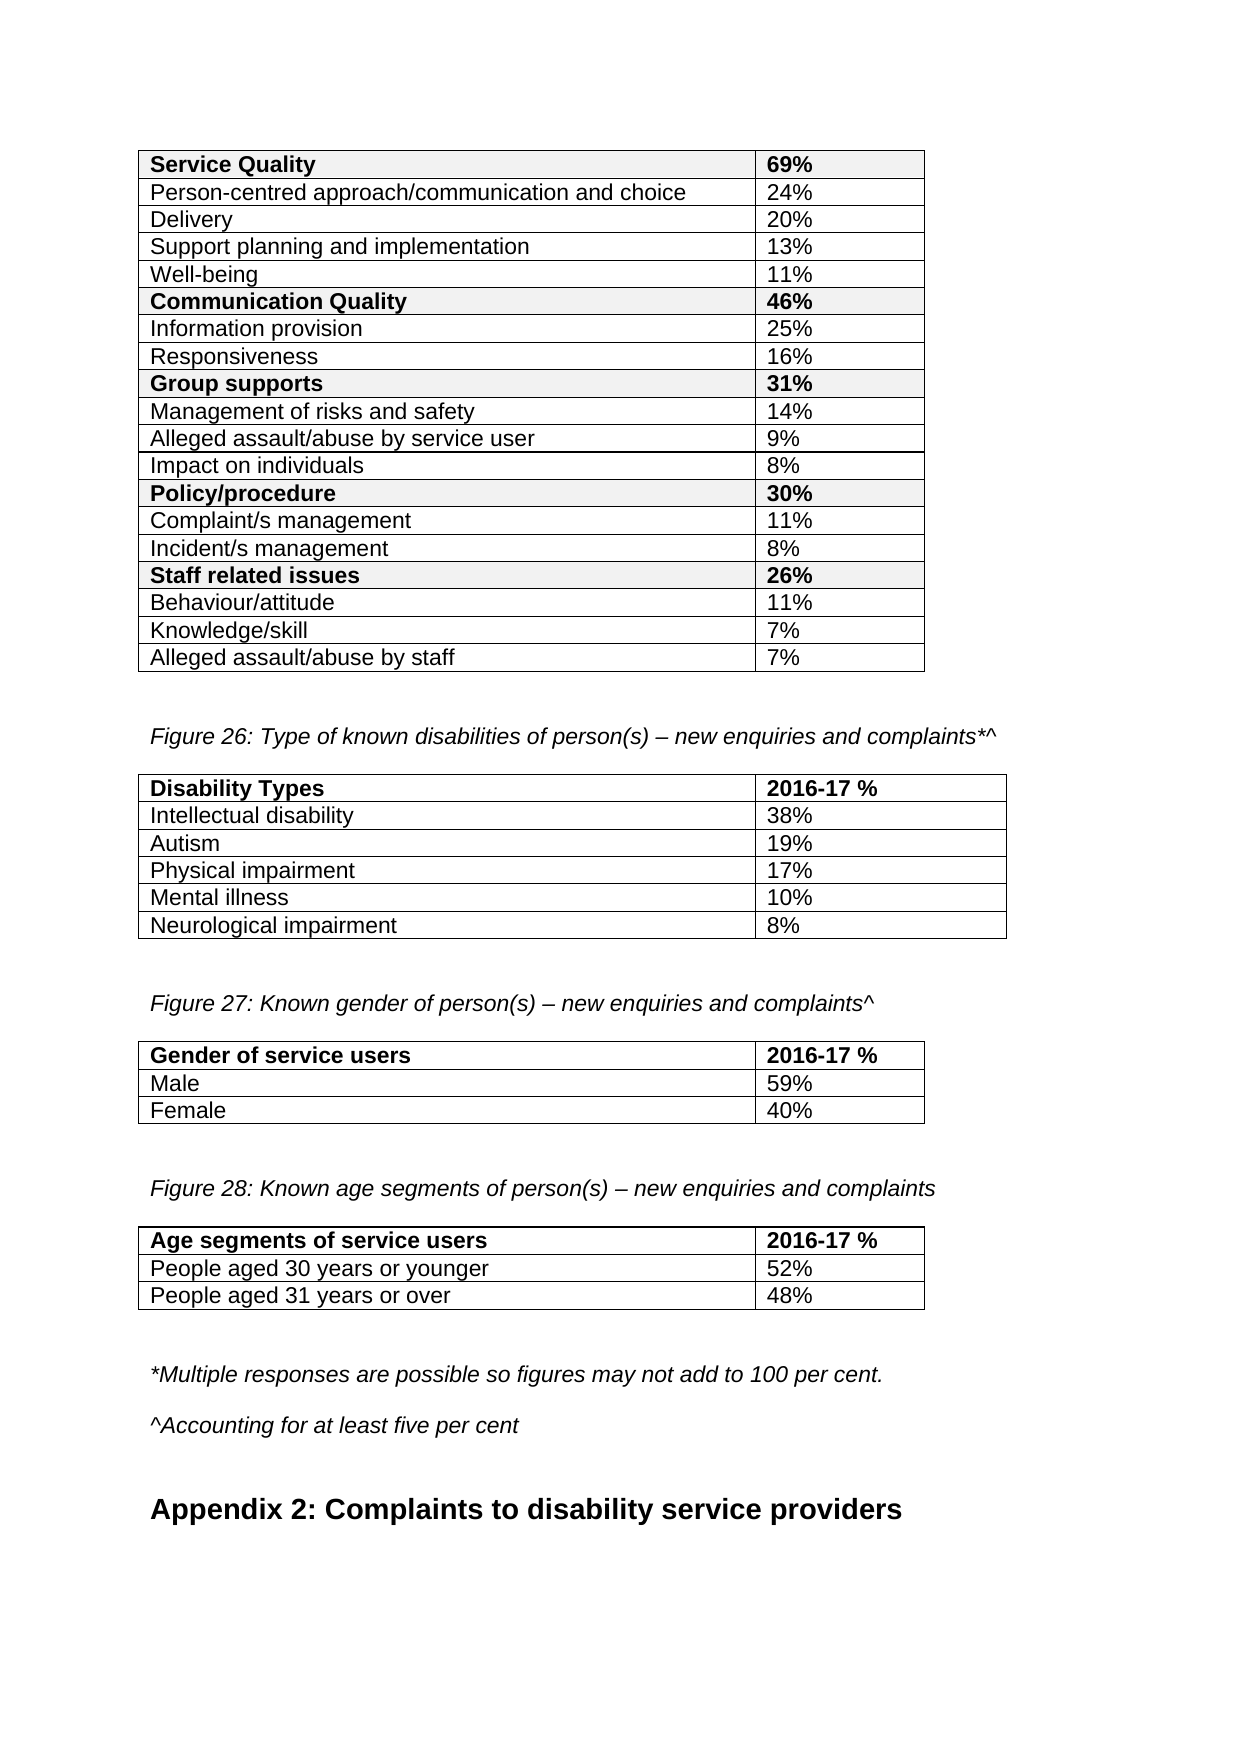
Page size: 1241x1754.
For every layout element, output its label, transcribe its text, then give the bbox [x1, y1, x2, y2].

table_cell 13% [756, 233, 924, 259]
table_cell Complaint/s management [139, 507, 755, 533]
table_header Disability Types [139, 775, 755, 801]
table_cell Management of risks and safety [139, 398, 755, 424]
table_cell 11% [756, 261, 924, 287]
table_cell 7% [756, 617, 924, 643]
table_cell Knowledge/skill [139, 617, 755, 643]
table_cell 17% [756, 857, 1006, 883]
table_cell 14% [756, 398, 924, 424]
table_cell 11% [756, 507, 924, 533]
table_cell 26% [756, 562, 924, 588]
table_cell 25% [756, 315, 924, 342]
text Figure 27: Known gender of person(s) – new enquiries and complaints^ [150, 990, 1090, 1016]
table_cell Communication Quality [139, 288, 755, 314]
table_cell Behaviour/attitude [139, 589, 755, 616]
table_cell 9% [756, 425, 924, 451]
table_cell 38% [756, 802, 1006, 828]
table_cell 10% [756, 884, 1006, 911]
table_cell 19% [756, 830, 1006, 856]
table_cell Neurological impairment [139, 912, 755, 938]
table_cell Intellectual disability [139, 802, 755, 828]
table_header 2016-17 % [756, 775, 1006, 801]
table_header 69% [756, 151, 924, 177]
table_cell 20% [756, 206, 924, 232]
table_header Gender of service users [139, 1042, 755, 1068]
table_cell 30% [756, 480, 924, 506]
table_cell 46% [756, 288, 924, 314]
table_header Age segments of service users [139, 1228, 755, 1254]
table_cell Delivery [139, 206, 755, 232]
table_cell Male [139, 1070, 755, 1096]
table_cell Support planning and implementation [139, 233, 755, 259]
table_cell People aged 30 years or younger [139, 1255, 755, 1281]
table_cell 48% [756, 1282, 924, 1309]
table_cell 8% [756, 453, 924, 479]
table_cell Alleged assault/abuse by service user [139, 425, 755, 451]
table_cell Well-being [139, 261, 755, 287]
text ^Accounting for at least five per cent [150, 1412, 1090, 1438]
table_cell 52% [756, 1255, 924, 1281]
table_header Service Quality [139, 151, 755, 177]
table_cell 40% [756, 1097, 924, 1123]
table_cell Group supports [139, 370, 755, 397]
table_cell Impact on individuals [139, 453, 755, 479]
table_cell Mental illness [139, 884, 755, 911]
table_cell Alleged assault/abuse by staff [139, 644, 755, 671]
table_cell 24% [756, 179, 924, 205]
table_cell Physical impairment [139, 857, 755, 883]
table_cell Female [139, 1097, 755, 1123]
table_cell Person-centred approach/communication and choice [139, 179, 755, 205]
table_cell Autism [139, 830, 755, 856]
table_cell Responsiveness [139, 343, 755, 369]
table_cell 31% [756, 370, 924, 397]
subtitle Appendix 2: Complaints to disability service providers [150, 1492, 1090, 1526]
table_cell 8% [756, 912, 1006, 938]
table_cell People aged 31 years or over [139, 1282, 755, 1309]
table_cell 8% [756, 535, 924, 561]
text Figure 28: Known age segments of person(s) – new enquiries and complaints [150, 1175, 1090, 1202]
table_cell Incident/s management [139, 535, 755, 561]
table_cell 7% [756, 644, 924, 671]
table_cell 11% [756, 589, 924, 616]
table_cell 16% [756, 343, 924, 369]
table_header 2016-17 % [756, 1228, 924, 1254]
text Figure 26: Type of known disabilities of person(s) – new enquiries and complaints*^ [150, 723, 1090, 749]
table_cell 59% [756, 1070, 924, 1096]
text *Multiple responses are possible so figures may not add to 100 per cent. [150, 1361, 1090, 1387]
table_cell Policy/procedure [139, 480, 755, 506]
table_cell Staff related issues [139, 562, 755, 588]
table_cell Information provision [139, 315, 755, 342]
table_header 2016-17 % [756, 1042, 924, 1068]
